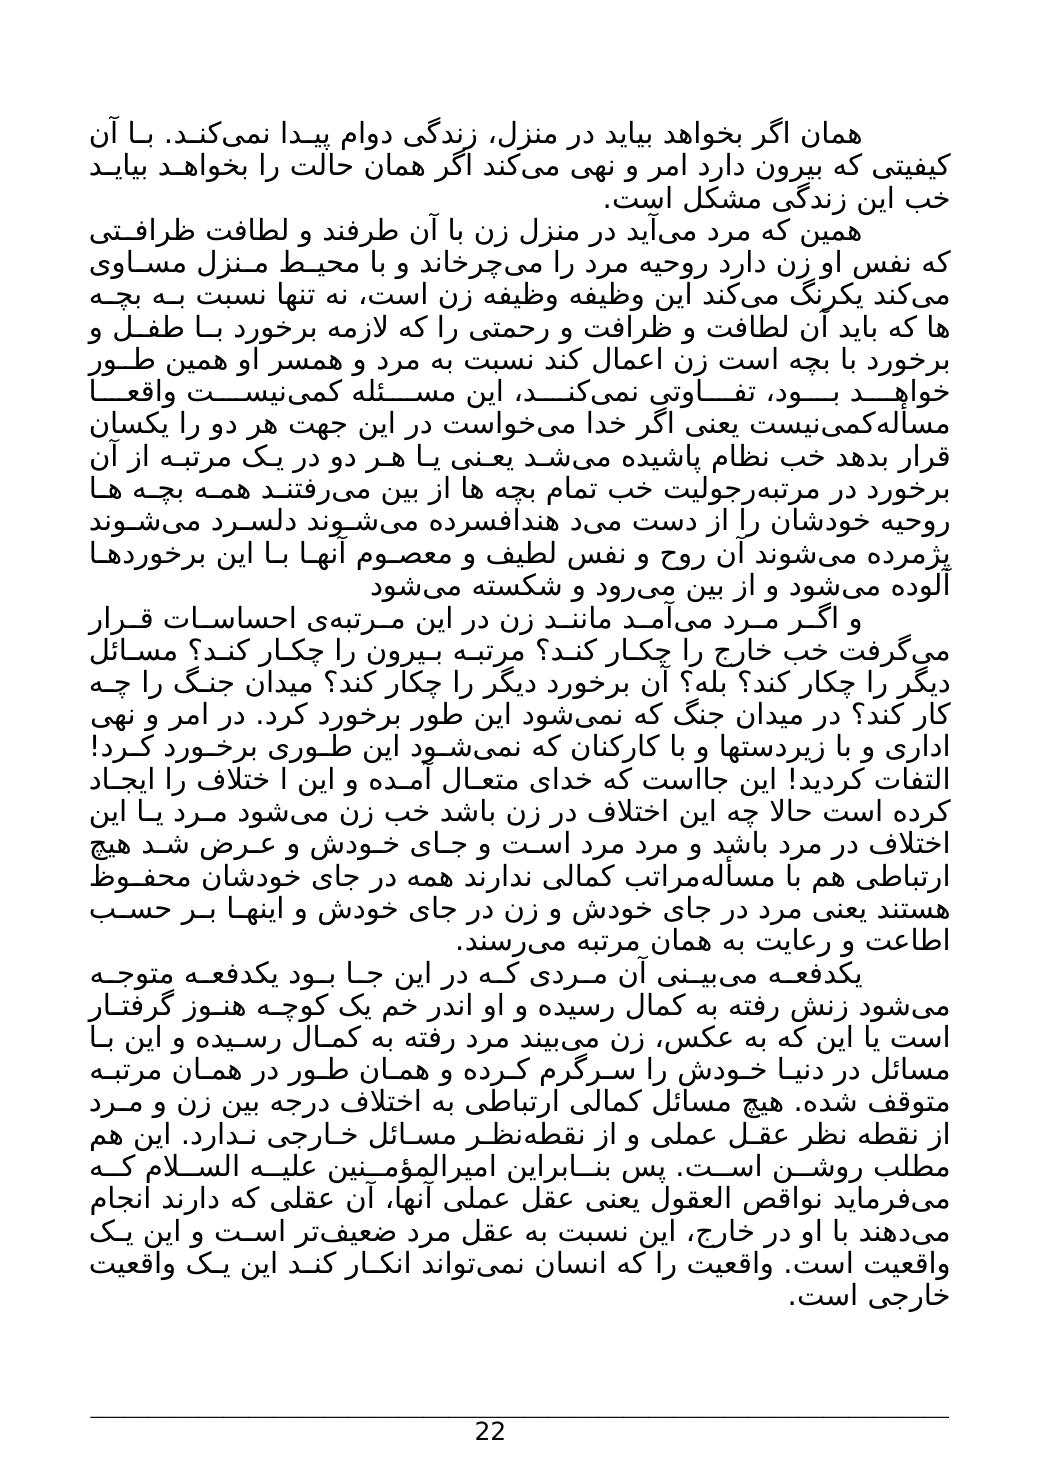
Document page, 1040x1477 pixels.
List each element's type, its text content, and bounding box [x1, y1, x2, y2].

text و اگر مرد می‌آمد مانند زن در این مرتبه‌ی احساسات قرار می‌گرفت خب خارج را چکار کند؟ مرتبه بیرون را چکار کند؟ مسائل دیگر را چکار کند؟ بله؟ آن برخورد دیگر را چکار کند؟ میدان جنگ را چه کار کند؟ در میدان جنگ که نمی‌شود این طور برخورد کرد. در امر و نهی اداری و با زیردستها و با کارکنان که نمی‌شود این طوری برخورد کرد! التفات کردید! این جااست که خدای متعال آمده و این ا ختلاف را ایجاد کرده است حالا چه این اختلاف در زن باشد خب زن می‌شود مرد یا این اختلاف در مرد باشد و مرد مرد است و جای خودش و عرض شد هیچ ارتباطی هم با مسأله‌مراتب کمالی ندارند همه در جای خودشان محفوظ هستند یعنی مرد در جای خودش و زن در جای خودش و اینها بر حسب اطاعت و رعایت به همان مرتبه می‌رسند. [89, 602, 951, 957]
text همان اگر بخواهد بیاید در منزل، زندگی دوام پیدا نمی‌کند. با آن کیفیتی که بیرون دارد امر و نهی می‌کند اگر همان حالت را بخواهد بیاید خب این زندگی مشکل است. [89, 118, 951, 215]
text یکدفعه می‌بینی آن مردی که در این جا بود یکدفعه متوجه می‌شود زنش رفته به کمال رسیده و او اندر خم یک کوچه هنوز گرفتار است یا این که به عکس، زن می‌بیند مرد رفته به کمال رسیده و این با مسائل در دنیا خودش را سرگرم کرده و همان طور در همان مرتبه متوقف شده. هیچ مسائل کمالی ارتباطی به اختلاف درجه بین زن و مرد از نقطه نظر عقل عملی و از نقطه‌نظر مسائل خارجی ندارد. این هم مطلب روشن است. پس بنابراین امیرالمؤمنین علیه السلام که می‌فرماید نواقص العقول یعنی عقل عملی آنها، آن عقلی که دارند انجام می‌دهند با او در خارج، این نسبت به عقل مرد ضعیف‌تر است و این یک واقعیت است. واقعیت را که انسان نمی‌تواند انکار کند این یک واقعیت خارجی است. [89, 957, 951, 1312]
text همین که مرد می‌آید در منزل زن با آن طرفند و لطافت ظرافتی که نفس او زن دارد روحیه مرد را می‌چرخاند و با محیط منزل مساوی می‌کند یکرنگ می‌کند این وظیفه وظیفه زن است، نه تنها نسبت به بچه ها که باید آن لطافت و ظرافت و رحمتی را که لازمه برخورد با طفل و برخورد با بچه است زن اعمال کند نسبت به مرد و همسر او همین طور خواهد بود، تفاوتی نمی‌کند، این مسئله کمی‌نیست واقعا مسأله‌کمی‌نیست یعنی اگر خدا می‌خواست در این جهت هر دو را یکسان قرار بدهد خب نظام پاشیده می‌شد یعنی یا هر دو در یک مرتبه از آن برخورد در مرتبه‌رجولیت خب تمام بچه ها از بین می‌رفتند همه بچه ها روحیه خودشان را از دست می‌د هندافسرده می‌شوند دلسرد می‌شوند پژمرده می‌شوند آن روح و نفس لطیف و معصوم آنها با این برخوردها آلوده می‌شود و از بین می‌رود و شکسته می‌شود [89, 215, 951, 602]
